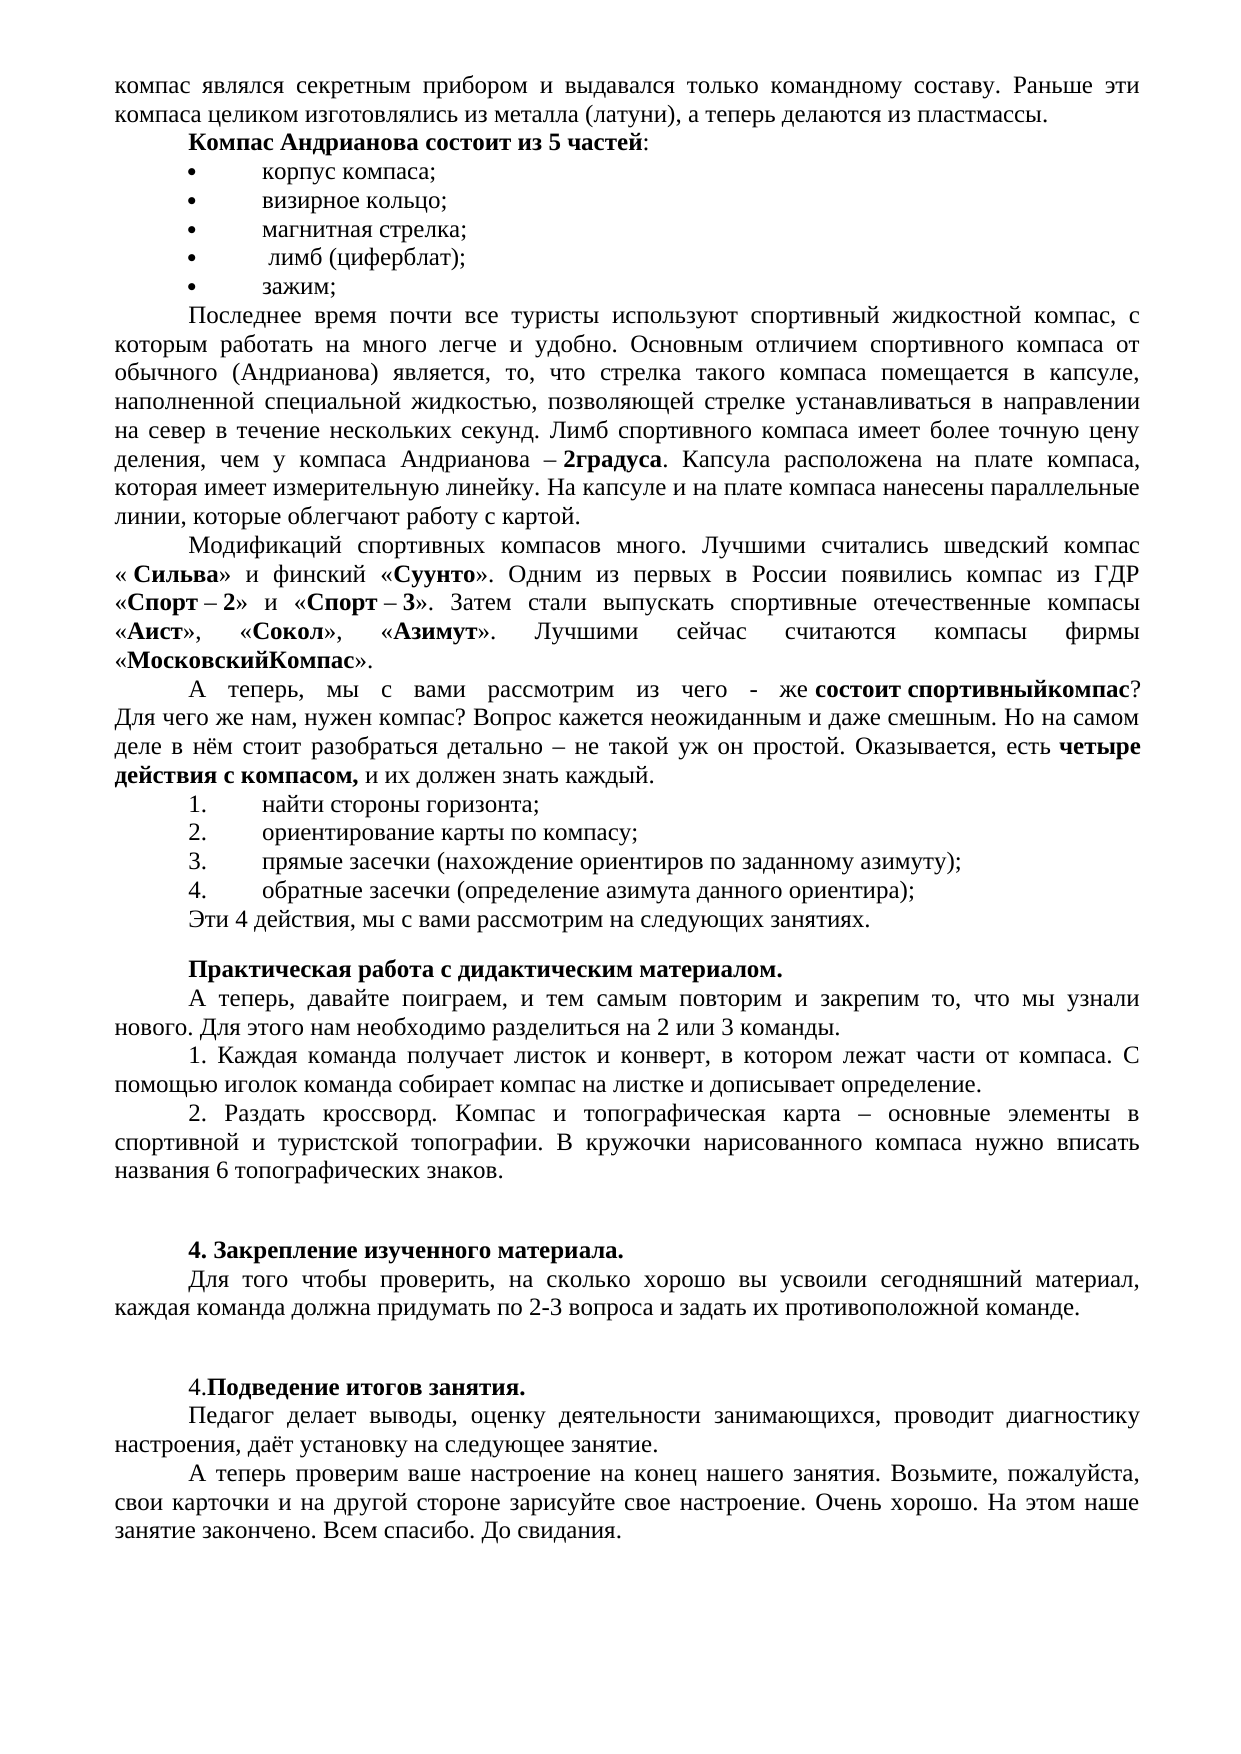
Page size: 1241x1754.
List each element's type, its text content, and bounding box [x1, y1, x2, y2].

table_cell Практическая работа с дидактическим материалом. А теперь, давайте поиграем, и тем самым повторим и закрепим то, что мы узнали нового. Для этого нам необходимо разделиться на 2 или 3 команды. 1. Каждая команда получает листок и конверт, в котором лежат части от компаса. С помощью иголок команда собирает компас на листке и дописывает определение. 2. Раздать кроссворд. Компас и топографическая карта – основные элементы в спортивной и туристской топографии. В кружочки нарисованного компаса нужно вписать названия 6 топографических знаков. [103, 944, 1152, 1224]
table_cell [103, 59, 1152, 943]
table_cell 4.Подведение итогов занятия. Педагог делает выводы, оценку деятельности занимающихся, проводит диагностику настроения, даёт установку на следующее занятие. А теперь проверим ваше настроение на конец нашего занятия. Возьмите, пожалуйста, свои карточки и на другой стороне зарисуйте свое настроение. Очень хорошо. На этом наше занятие закончено. Всем спасибо. До свидания. [103, 1361, 1152, 1555]
table_cell 4. Закрепление изученного материала. Для того чтобы проверить, на сколько хорошо вы усвоили сегодняшний материал, каждая команда должна придумать по 2-3 вопроса и задать их противоположной команде. [103, 1224, 1152, 1361]
